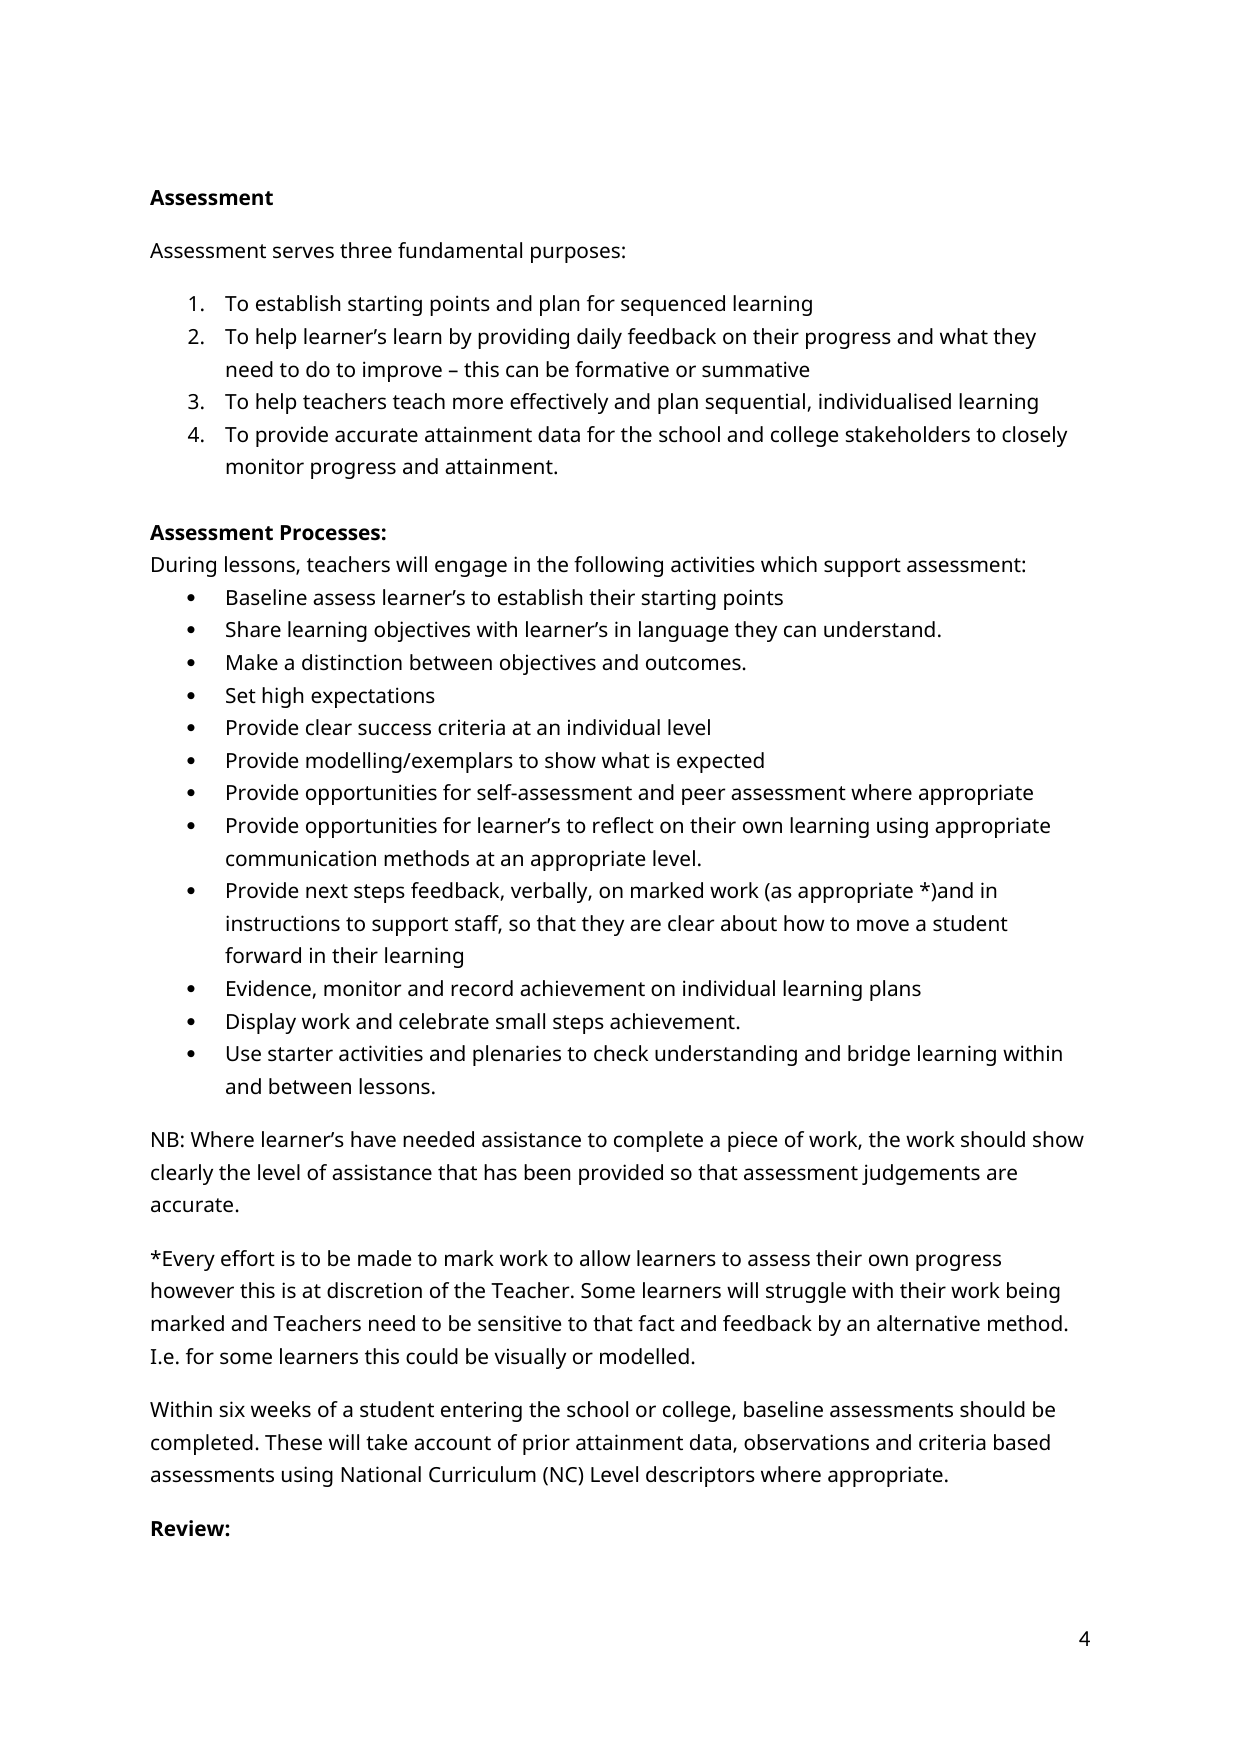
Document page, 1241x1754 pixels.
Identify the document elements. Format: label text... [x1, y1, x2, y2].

text Assessment Processes: [150, 518, 1090, 546]
list To help teachers teach more effectively and plan sequential, individualised learning [187, 387, 1090, 416]
list Provide opportunities for learner’s to reflect on their own learning using appropriate communication methods at an appropriate level. [187, 811, 1090, 872]
text NB: Where learner’s have needed assistance to complete a piece of work, the work should show clearly the level of assistance that has been provided so that assessment judgements are accurate. [150, 1125, 1090, 1219]
list Provide opportunities for self-assessment and peer assessment where appropriate [187, 778, 1090, 807]
text Assessment serves three fundamental purposes: [150, 236, 1090, 264]
list To provide accurate attainment data for the school and college stakeholders to closely monitor progress and attainment. [187, 420, 1090, 481]
text Assessment [150, 183, 1090, 211]
list Display work and celebrate small steps achievement. [187, 1007, 1090, 1035]
list Use starter activities and plenaries to check understanding and bridge learning within and between lessons. [187, 1039, 1090, 1100]
list Baseline assess learner’s to establish their starting points [187, 583, 1090, 611]
list To establish starting points and plan for sequenced learning [187, 289, 1090, 318]
list Provide clear success criteria at an individual level [187, 713, 1090, 742]
list Provide modelling/exemplars to show what is expected [187, 746, 1090, 774]
list Provide next steps feedback, verbally, on marked work (as appropriate *)and in instructions to support staff, so that they are clear about how to move a student forward in their learning [187, 876, 1090, 970]
list Make a distinction between objectives and outcomes. [187, 648, 1090, 677]
list To help learner’s learn by providing daily feedback on their progress and what they need to do to improve – this can be formative or summative [187, 322, 1090, 383]
list Set high expectations [187, 681, 1090, 709]
list Share learning objectives with learner’s in language they can understand. [187, 616, 1090, 644]
text During lessons, teachers will engage in the following activities which support assessment: [150, 550, 1090, 579]
text Review: [150, 1514, 1090, 1542]
list Evidence, monitor and record achievement on individual learning plans [187, 974, 1090, 1003]
text *Every effort is to be made to mark work to allow learners to assess their own progress however this is at discretion of the Teacher. Some learners will struggle with their work being marked and Teachers need to be sensitive to that fact and feedback by an alternative method. I.e. for some learners this could be visually or modelled. [150, 1244, 1090, 1370]
text Within six weeks of a student entering the school or college, baseline assessments should be completed. These will take account of prior attainment data, observations and criteria based assessments using National Curriculum (NC) Level descriptors where appropriate. [150, 1395, 1090, 1489]
